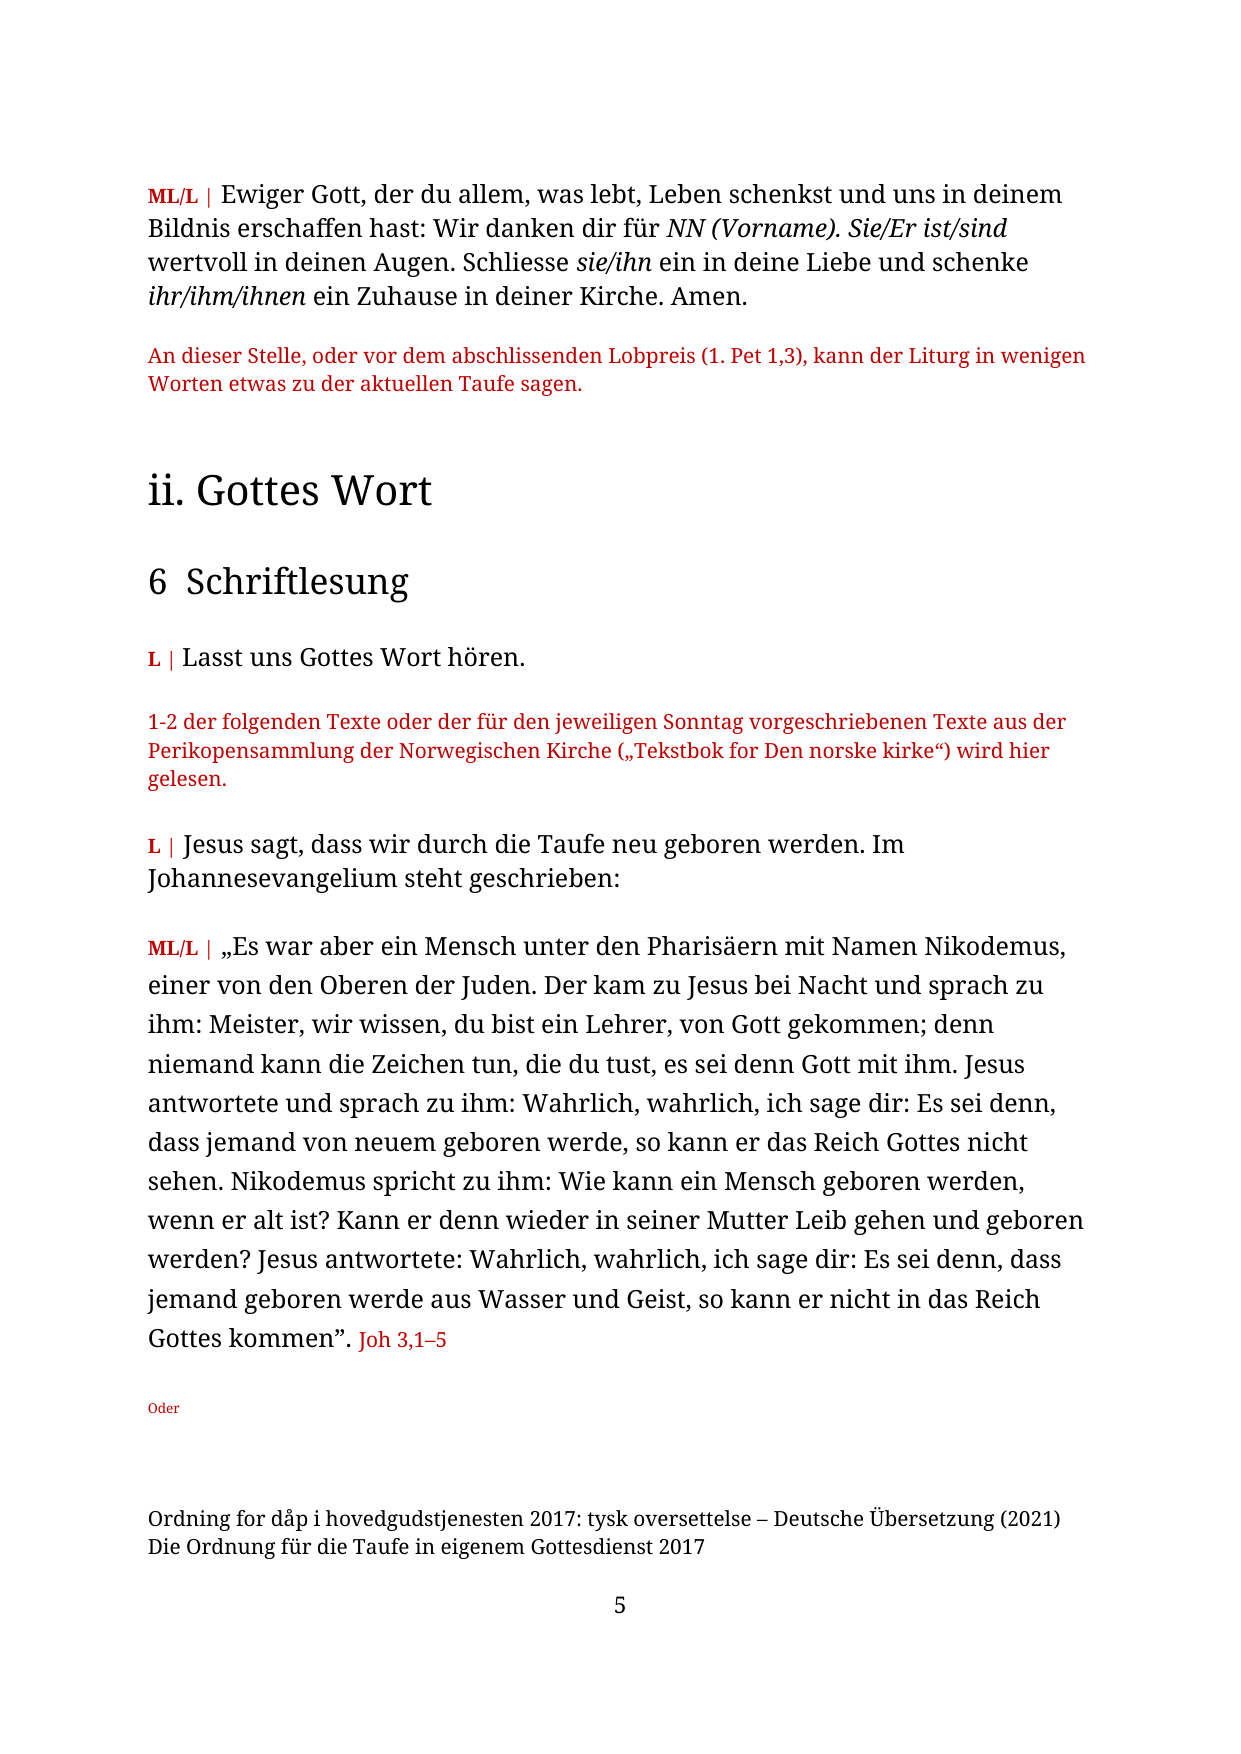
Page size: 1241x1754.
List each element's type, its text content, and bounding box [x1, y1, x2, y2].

text L | Lasst uns Gottes Wort hören. [148, 639, 1093, 673]
text ML/L | Ewiger Gott, der du allem, was lebt, Leben schenkst und uns in deinem Bildnis erschaffen hast: Wir danken dir für NN (Vorname). Sie/Er ist/sind wertvoll in deinen Augen. Schliesse sie/ihn ein in deine Liebe und schenke ihr/ihm/ihnen ein Zuhause in deiner Kirche. Amen. [148, 176, 1093, 313]
text ML/L | „Es war aber ein Mensch unter den Pharisäern mit Namen Nikodemus, einer von den Oberen der Juden. Der kam zu Jesus bei Nacht und sprach zu ihm: Meister, wir wissen, du bist ein Lehrer, von Gott gekommen; denn niemand kann die Zeichen tun, die du tust, es sei denn Gott mit ihm. Jesus antwortete und sprach zu ihm: Wahrlich, wahrlich, ich sage dir: Es sei denn, dass jemand von neuem geboren werde, so kann er das Reich Gottes nicht sehen. Nikodemus spricht zu ihm: Wie kann ein Mensch geboren werden, wenn er alt ist? Kann er denn wieder in seiner Mutter Leib gehen und geboren werden? Jesus antwortete: Wahrlich, wahrlich, ich sage dir: Es sei denn, dass jemand geboren werde aus Wasser und Geist, so kann er nicht in das Reich Gottes kommen”. Joh 3,1–5 [148, 929, 1093, 1354]
text An dieser Stelle, oder vor dem abschlissenden Lobpreis (1. Pet 1,3), kann der Liturg in wenigen Worten etwas zu der aktuellen Taufe sagen. [148, 341, 1093, 398]
text Oder [148, 1399, 1093, 1418]
text 6 Schriftlesung [148, 557, 1093, 605]
text L | Jesus sagt, dass wir durch die Taufe neu geboren werden. Im Johannesevangelium steht geschrieben: [148, 827, 1093, 895]
text ii. Gottes Wort [148, 460, 1093, 517]
text 1-2 der folgenden Texte oder der für den jeweiligen Sonntag vorgeschriebenen Texte aus der Perikopensammlung der Norwegischen Kirche („Tekstbok for Den norske kirke“) wird hier gelesen. [148, 707, 1093, 793]
